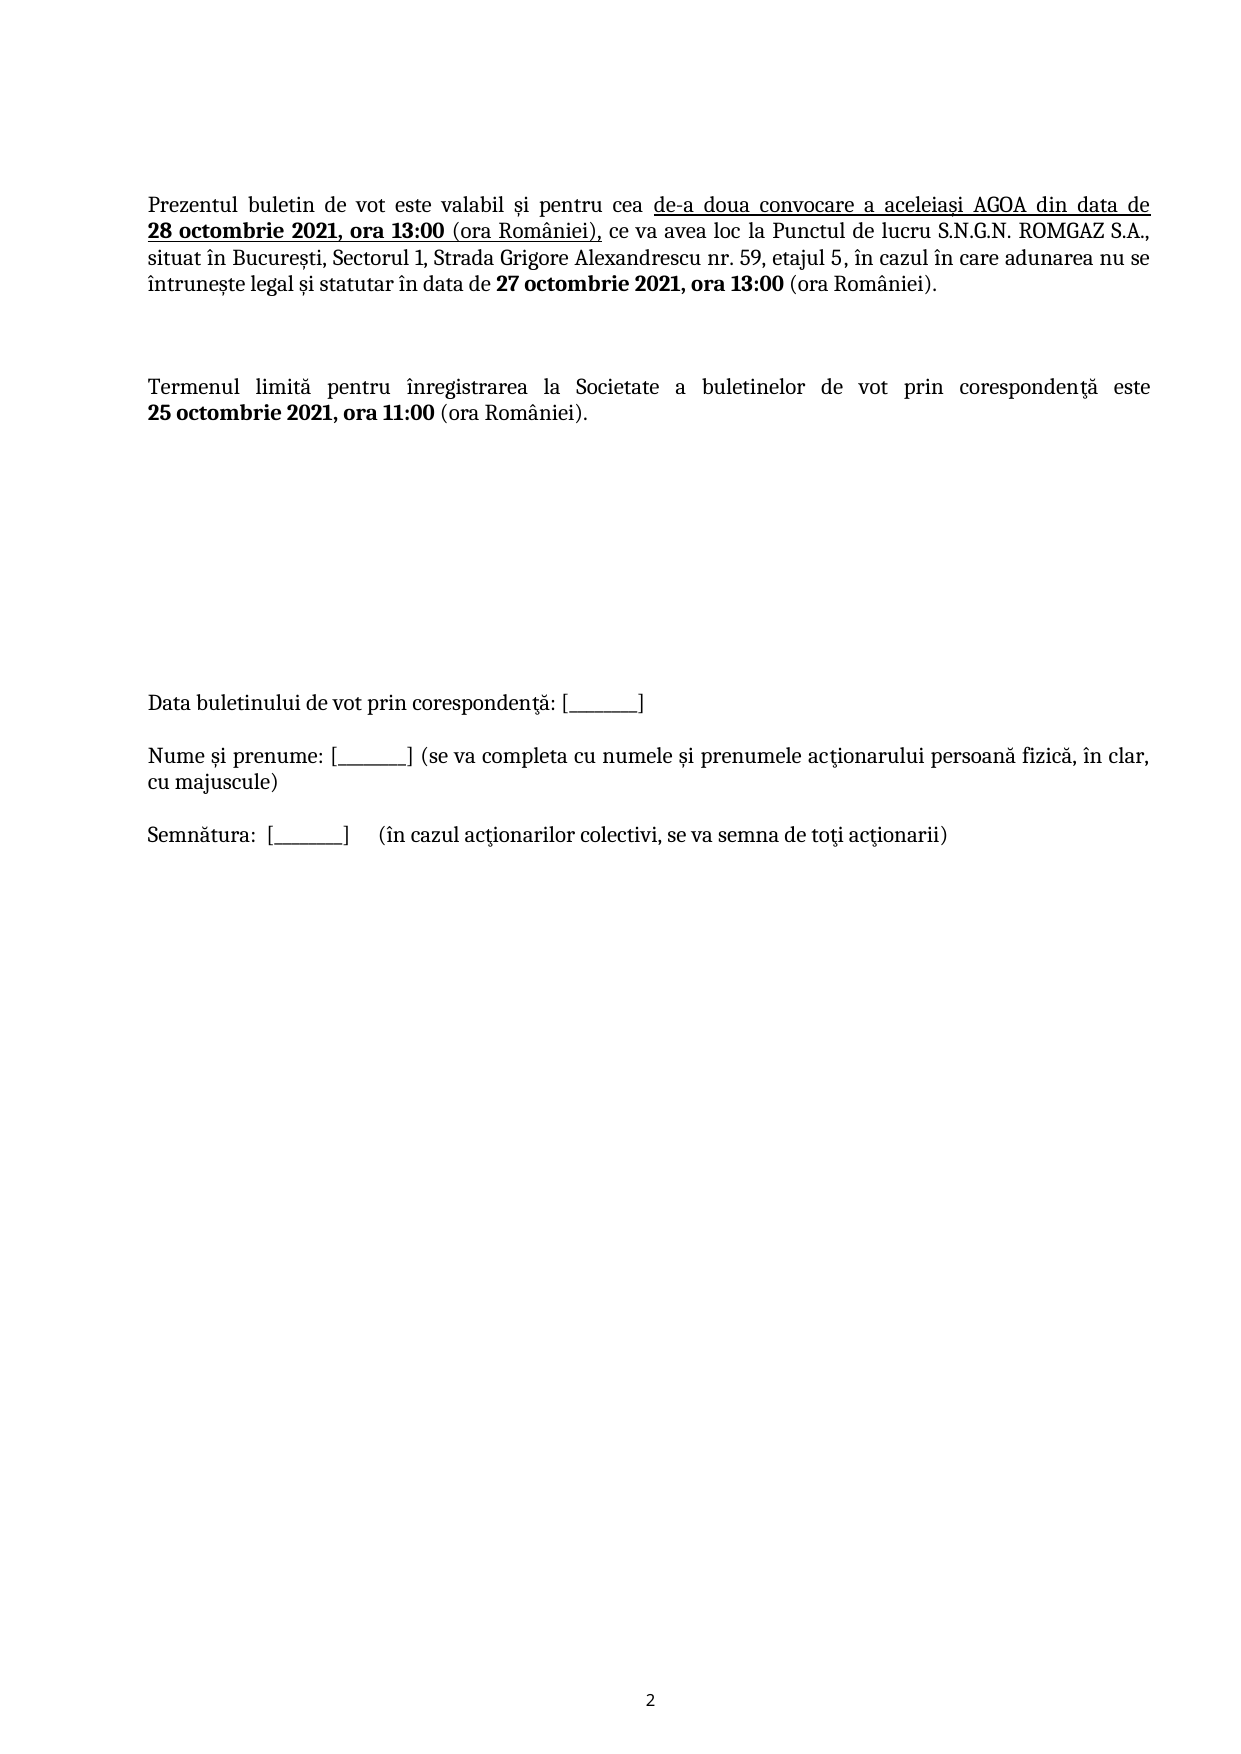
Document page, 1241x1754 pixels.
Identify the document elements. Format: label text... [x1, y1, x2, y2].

text Semnătura: [________] (în cazul acţionarilor colectivi, se va semna de toţi acţionarii) [148, 822, 1151, 848]
text Data buletinului de vot prin corespondenţă: [________] [148, 690, 1151, 716]
text Prezentul buletin de vot este valabil şi pentru cea de-a doua convocare a aceleiaşi AGOA din data de 28 octombrie 2021, ora 13:00 (ora României), ce va avea loc la Punctul de lucru S.N.G.N. ROMGAZ S.A., situat în București, Sectorul 1, Strada Grigore Alexandrescu nr. 59, etajul 5, în cazul în care adunarea nu se întruneşte legal şi statutar în data de 27 octombrie 2021, ora 13:00 (ora României). [148, 192, 1151, 297]
text Nume şi prenume: [________] (se va completa cu numele şi prenumele acţionarului persoană fizică, în clar, cu majuscule) [148, 743, 1151, 795]
text Termenul limită pentru înregistrarea la Societate a buletinelor de vot prin corespondenţă este 25 octombrie 2021, ora 11:00 (ora României). [148, 374, 1151, 426]
